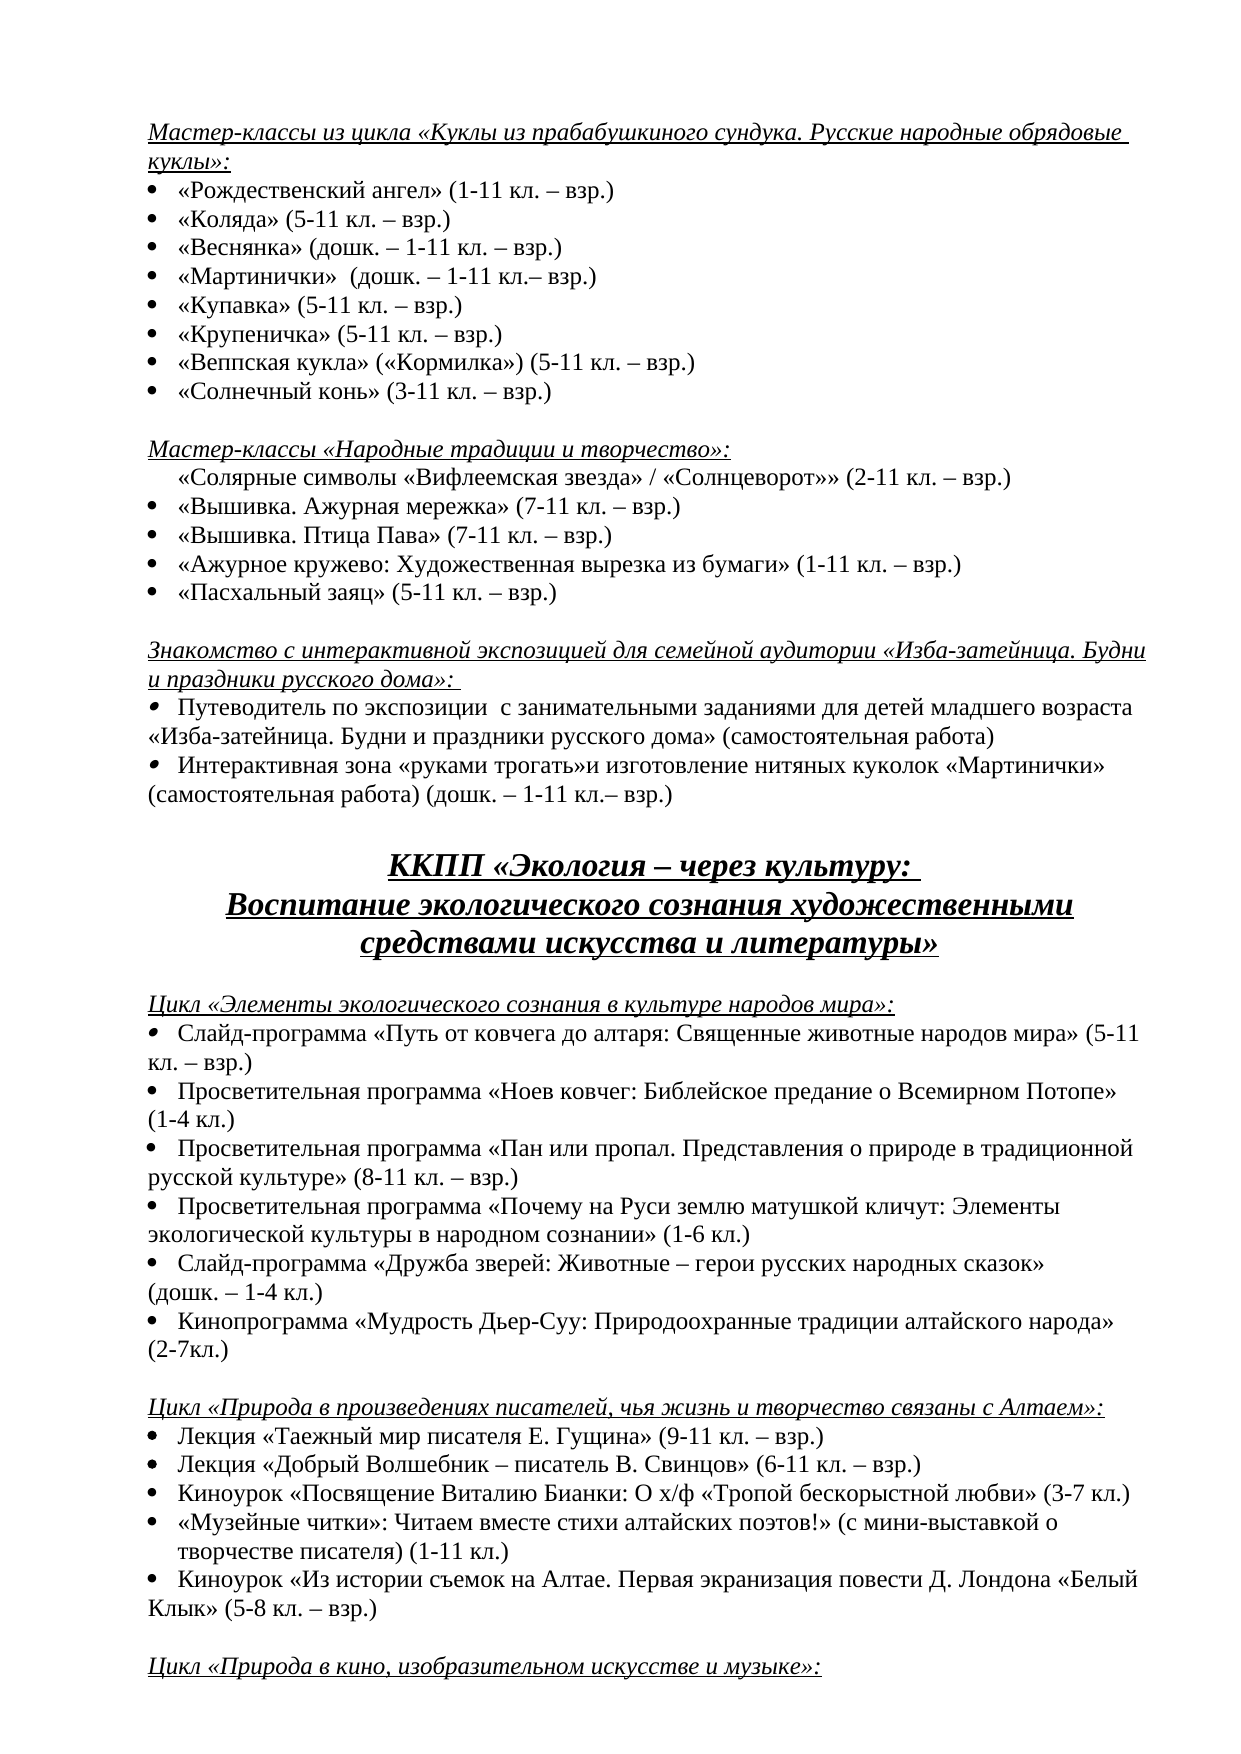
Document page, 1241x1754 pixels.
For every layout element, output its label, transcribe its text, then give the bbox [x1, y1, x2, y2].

list Слайд-программа «Дружба зверей: Животные – герои русских народных сказок» (дошк. – 1-4 кл.) [148, 1248, 1196, 1306]
list Интерактивная зона «руками трогать»и изготовление нитяных куколок «Мартинички» (самостоятельная работа) (дошк. – 1-11 кл.– взр.) [148, 750, 1152, 807]
list «Ажурное кружево: Художественная вырезка из бумаги» (1-11 кл. – взр.) [148, 549, 1152, 577]
list «Музейные читки»: Читаем вместе стихи алтайских поэтов!» (с мини-выставкой о творчестве писателя) (1-11 кл.) [148, 1507, 1152, 1564]
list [148, 1564, 1152, 1622]
list Слайд-программа «Путь от ковчега до алтаря: Священные животные народов мира» (5-11 кл. – взр.) [147, 1018, 1152, 1076]
list «Крупеничка» (5-11 кл. – взр.) [148, 319, 1152, 347]
list Знакомство с интерактивной экспозицией для семейной аудитории «Изба-затейница. Будни и праздники русского дома»: [148, 635, 1152, 692]
list «Вышивка. Ажурная мережка» (7-11 кл. – взр.) [148, 491, 1152, 520]
list «Вышивка. Птица Пава» (7-11 кл. – взр.) [148, 520, 1152, 549]
text Мастер-классы из цикла «Куклы из прабабушкиного сундука. Русские народные обрядовые куклы»: [148, 117, 1152, 175]
list Просветительная программа «Пан или пропал. Представления о природе в традиционной русской культуре» (8-11 кл. – взр.) [147, 1133, 1152, 1191]
list «Мартинички» (дошк. – 1-11 кл.– взр.) [148, 261, 1152, 290]
list «Рождественский ангел» (1-11 кл. – взр.) [148, 175, 1152, 204]
text Воспитание экологического сознания художественными средствами искусства и литературы» [148, 884, 1152, 961]
list «Веппская кукла» («Кормилка») (5-11 кл. – взр.) [148, 347, 1152, 376]
text Цикл «Природа в кино, изобразительном искусстве и музыке»: [148, 1651, 1152, 1679]
list «Коляда» (5-11 кл. – взр.) [148, 204, 1152, 232]
list Просветительная программа «Ноев ковчег: Библейское предание о Всемирном Потопе» (1-4 кл.) [148, 1076, 1152, 1133]
list Путеводитель по экспозиции с занимательными заданиями для детей младшего возраста «Изба-затейница. Будни и праздники русского дома» (самостоятельная работа) [148, 692, 1152, 750]
list «Солнечный конь» (3-11 кл. – взр.) [148, 376, 1152, 405]
list «Солярные символы «Вифлеемская звезда» / «Солнцеворот»» (2-11 кл. – взр.) [177, 462, 1152, 491]
text ККПП «Экология – через культуру: [148, 846, 1152, 884]
list Лекция «Таежный мир писателя Е. Гущина» (9-11 кл. – взр.) [148, 1421, 1190, 1449]
text Цикл «Природа в произведениях писателей, чья жизнь и творчество связаны с Алтаем»: [148, 1392, 1152, 1421]
list Кинопрограмма «Мудрость Дьер-Суу: Природоохранные традиции алтайского народа» (2-7кл.) [148, 1306, 1152, 1363]
list «Купавка» (5-11 кл. – взр.) [148, 290, 1152, 319]
list «Веснянка» (дошк. – 1-11 кл. – взр.) [148, 232, 1152, 261]
list Киноурок «Посвящение Виталию Бианки: О х/ф «Тропой бескорыстной любви» (3-7 кл.) [148, 1478, 1152, 1507]
list «Пасхальный заяц» (5-11 кл. – взр.) [148, 577, 1152, 606]
text Цикл «Элементы экологического сознания в культуре народов мира»: [148, 989, 1152, 1018]
list Лекция «Добрый Волшебник – писатель В. Свинцов» (6-11 кл. – взр.) [148, 1449, 1190, 1478]
text Мастер-классы «Народные традиции и творчество»: [148, 434, 1152, 462]
list Просветительная программа «Почему на Руси землю матушкой кличут: Элементы экологической культуры в народном сознании» (1-6 кл.) [148, 1191, 1152, 1248]
